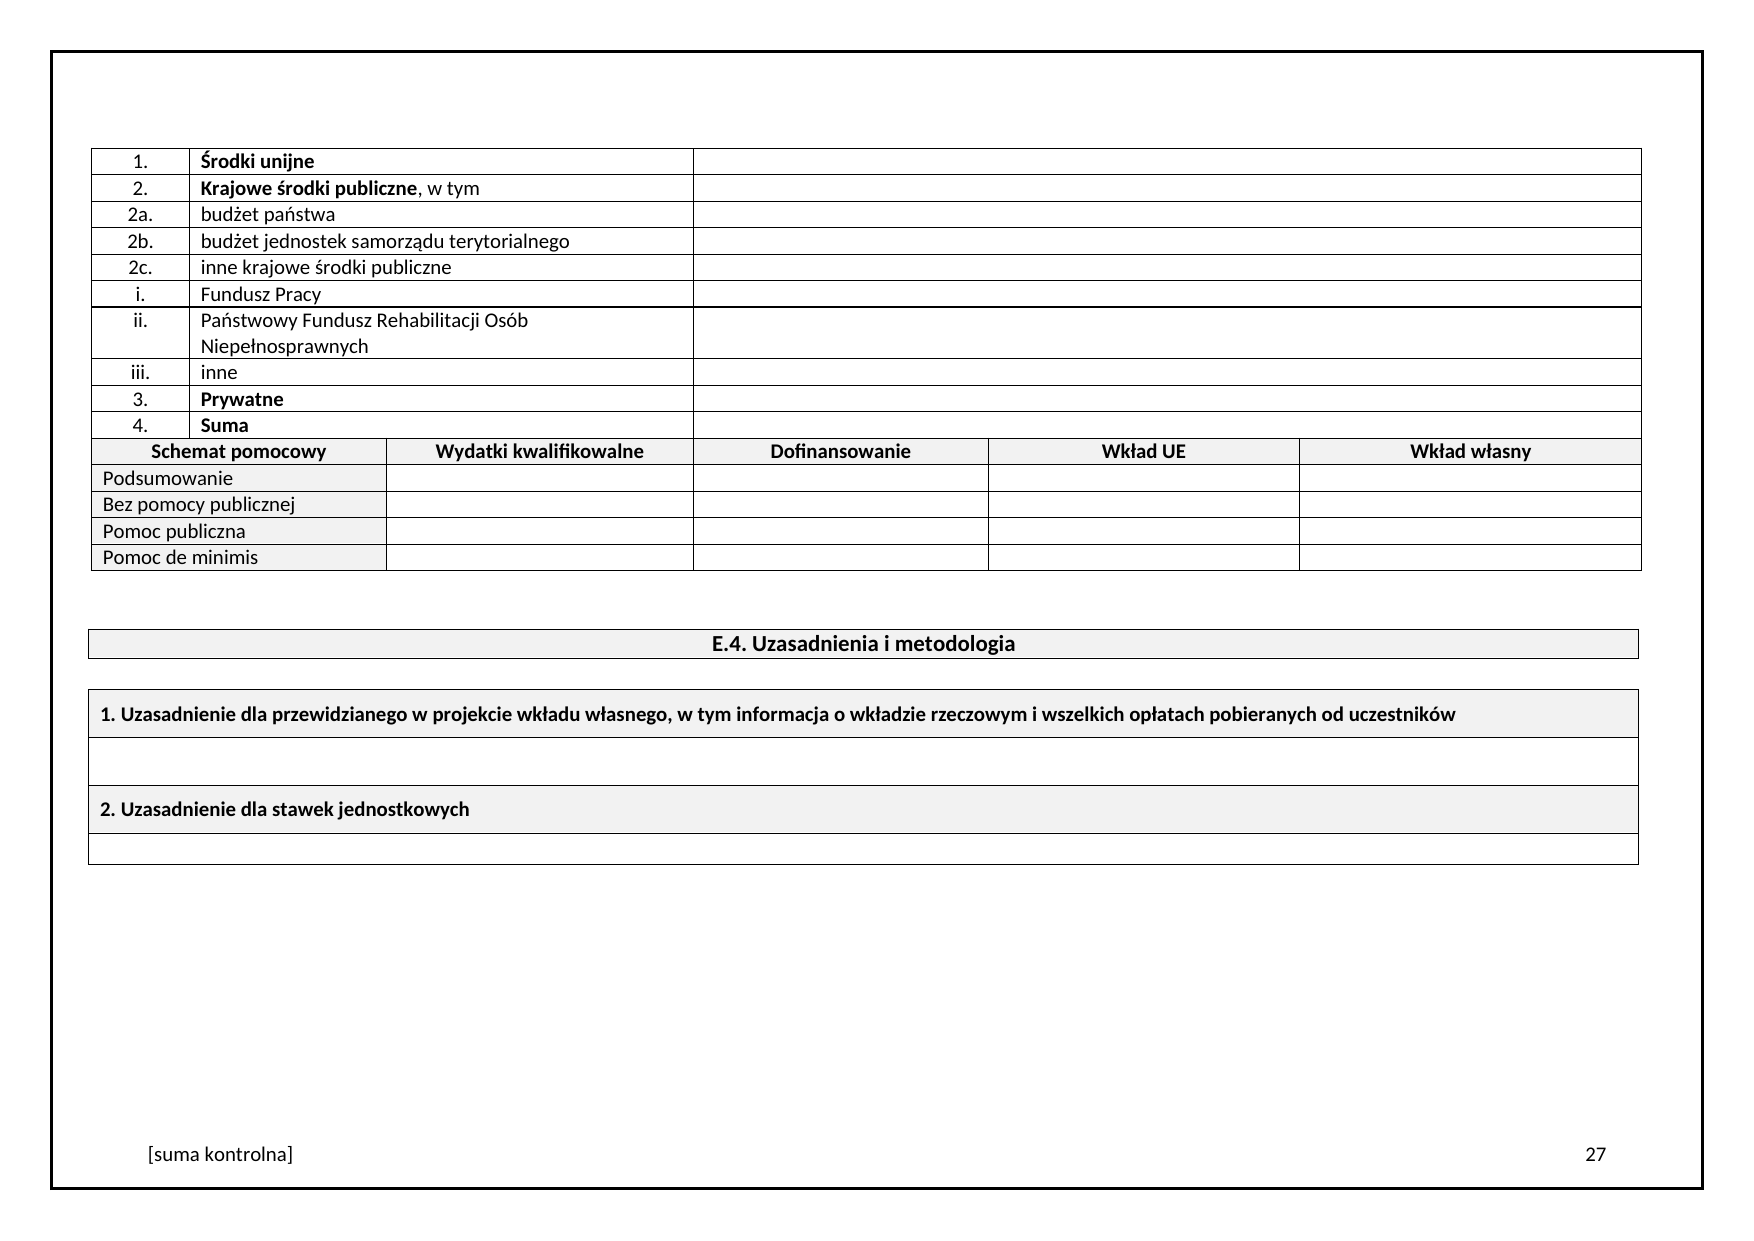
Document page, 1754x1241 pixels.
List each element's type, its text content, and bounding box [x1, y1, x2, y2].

table_cell 3. [92, 386, 189, 411]
table_cell [694, 465, 988, 491]
table_cell [694, 255, 1641, 280]
table_cell budżet jednostek samorządu terytorialnego [190, 228, 693, 253]
table_cell Środki unijne [190, 149, 693, 174]
table_cell Wkład własny [1300, 439, 1641, 464]
table_cell 2. Uzasadnienie dla stawek jednostkowych [89, 786, 1638, 832]
table_cell [694, 308, 1641, 358]
table_cell [694, 149, 1641, 174]
table_cell Pomoc publiczna [92, 518, 386, 543]
table_cell inne [190, 359, 693, 385]
table_cell 2a. [92, 202, 189, 227]
table_cell Fundusz Pracy [190, 281, 693, 306]
table_cell Prywatne [190, 386, 693, 411]
table_cell 2b. [92, 228, 189, 253]
table_cell [694, 545, 988, 570]
table_cell [1300, 518, 1641, 543]
table_cell Bez pomocy publicznej [92, 492, 386, 517]
table_cell [387, 465, 693, 491]
table_cell [694, 281, 1641, 306]
table_cell Pomoc de minimis [92, 545, 386, 570]
table_cell [694, 518, 988, 543]
table_cell iii. [92, 359, 189, 385]
table_cell Wydatki kwalifikowalne [387, 439, 693, 464]
table_cell Podsumowanie [92, 465, 386, 491]
table_cell Krajowe środki publiczne, w tym [190, 175, 693, 201]
table_cell [989, 545, 1299, 570]
table_cell [694, 359, 1641, 385]
table_cell [1300, 545, 1641, 570]
table_cell [387, 545, 693, 570]
table_cell 2c. [92, 255, 189, 280]
table_cell [989, 465, 1299, 491]
table_cell ii. [92, 308, 189, 358]
table_cell [1300, 465, 1641, 491]
table_cell Schemat pomocowy [92, 439, 386, 464]
table_cell [694, 492, 988, 517]
table_header 1. Uzasadnienie dla przewidzianego w projekcie wkładu własnego, w tym informacja o wkładzie rzeczowym i wszelkich opłatach pobieranych od uczestników [89, 690, 1638, 737]
table_cell [694, 412, 1641, 438]
table_cell [387, 492, 693, 517]
table_cell Wkład UE [989, 439, 1299, 464]
table_cell Państwowy Fundusz Rehabilitacji Osób Niepełnosprawnych [190, 308, 693, 358]
table_cell inne krajowe środki publiczne [190, 255, 693, 280]
table_cell [989, 492, 1299, 517]
table_cell [1300, 492, 1641, 517]
table_cell [89, 834, 1638, 863]
table_cell Dofinansowanie [694, 439, 988, 464]
table_cell Suma [190, 412, 693, 438]
table_cell [694, 386, 1641, 411]
table_cell [89, 738, 1638, 785]
table_cell i. [92, 281, 189, 306]
table_cell [694, 202, 1641, 227]
table_cell budżet państwa [190, 202, 693, 227]
table_header E.4. Uzasadnienia i metodologia [89, 630, 1638, 657]
table_cell 1. [92, 149, 189, 174]
table_cell [694, 175, 1641, 201]
table_cell 2. [92, 175, 189, 201]
table_cell [387, 518, 693, 543]
table_cell [694, 228, 1641, 253]
table_cell [989, 518, 1299, 543]
table_cell 4. [92, 412, 189, 438]
